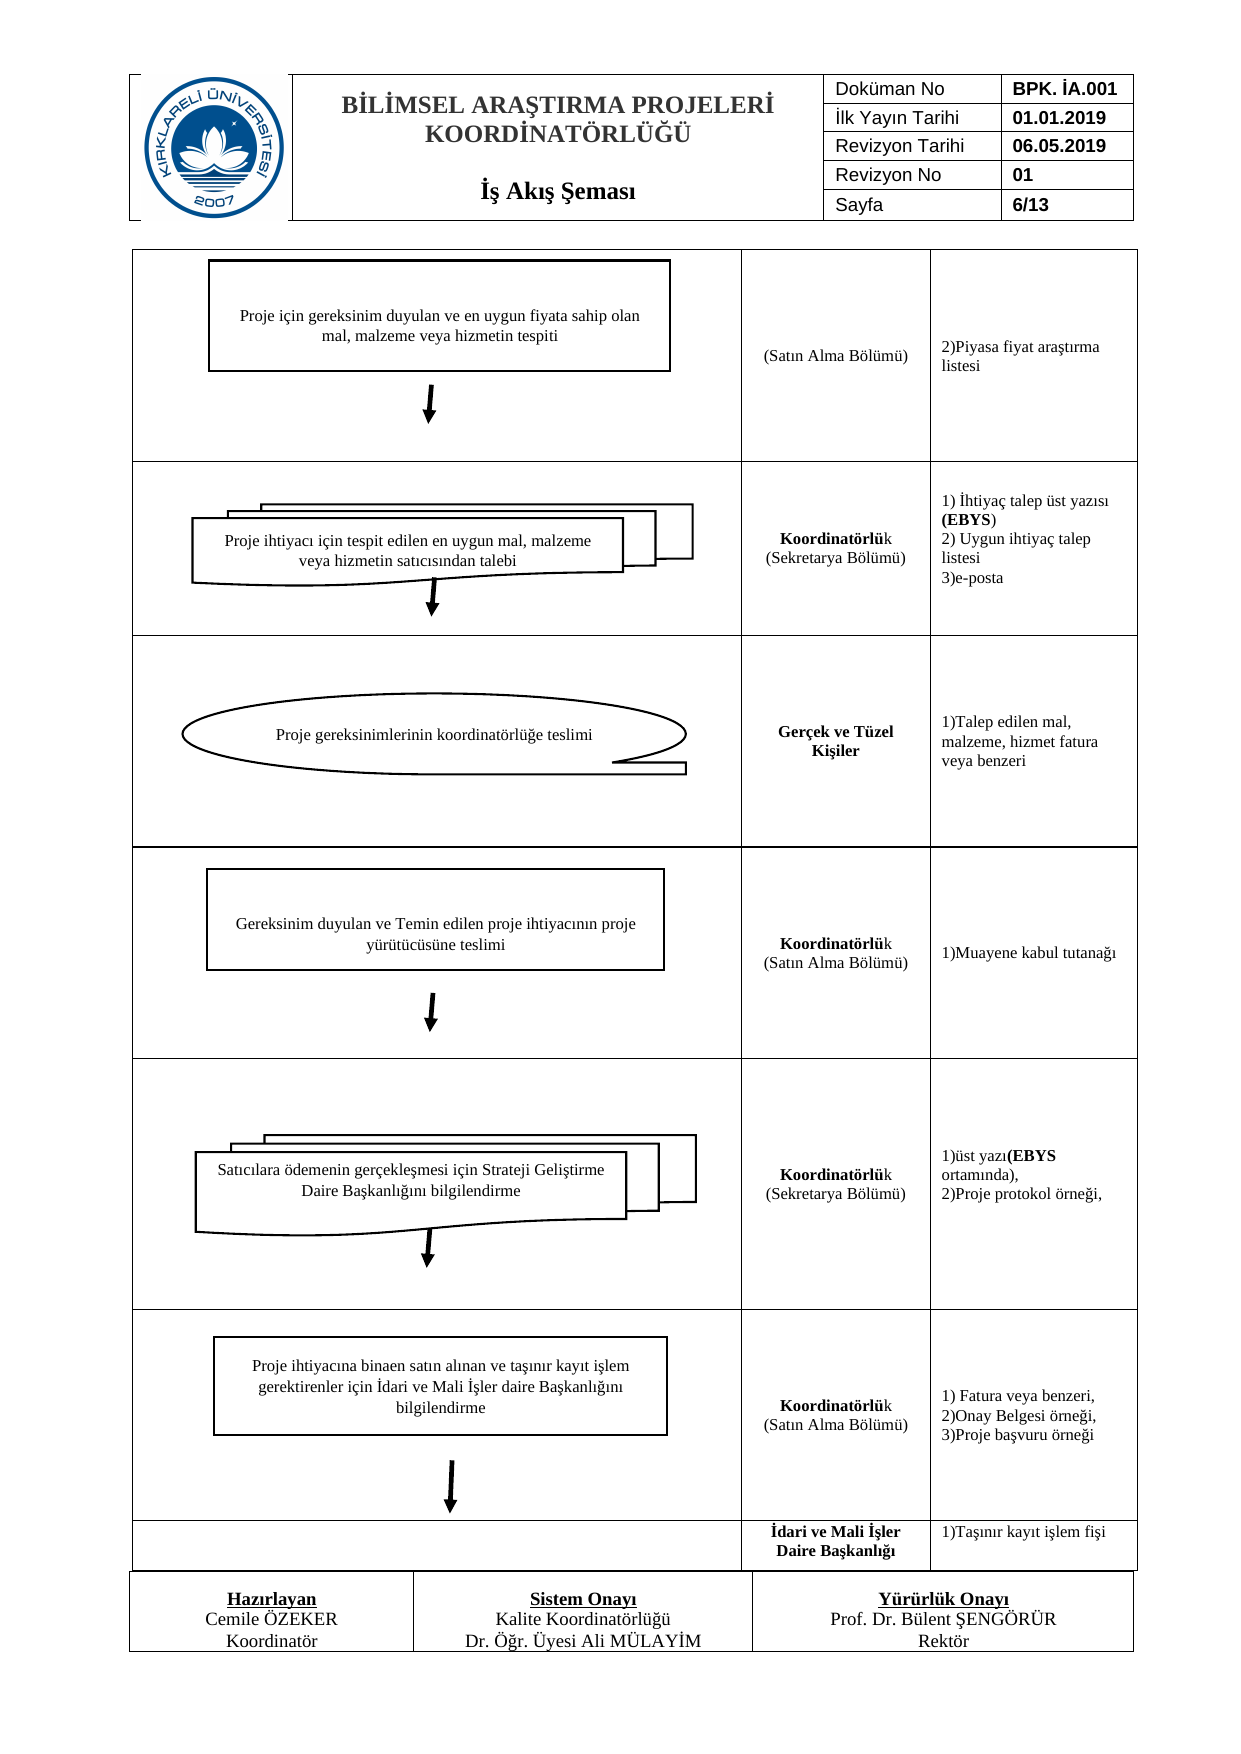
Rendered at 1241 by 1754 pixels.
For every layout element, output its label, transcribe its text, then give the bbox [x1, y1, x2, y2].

table_cell 1)Teklif mektupları 2)Piyasa fiyat araştırma listesi [931, 250, 1137, 461]
table_cell Koordinatörlük (Sekretarya Bölümü) [742, 462, 930, 634]
table_cell İdari ve Mali İşler Daire Başkanlığı [742, 1521, 930, 1570]
table_cell 1) Fatura veya benzeri, 2)Onay Belgesi örneği, 3)Proje başvuru örneği [931, 1310, 1137, 1520]
table_cell 1)üst yazı(EBYS ortamında), 2)Proje protokol örneği, [931, 1059, 1137, 1308]
picture [141, 74, 288, 221]
table_cell Gerçek ve Tüzel Kişiler [742, 636, 930, 846]
table_cell [133, 636, 741, 846]
table_cell [133, 462, 741, 634]
table_cell [133, 1521, 741, 1570]
table_cell [133, 1059, 741, 1308]
table_cell Koordinatörlük (Satın Alma Bölümü) [742, 250, 930, 461]
table_cell [133, 250, 741, 461]
table_cell 1) İhtiyaç talep üst yazısı (EBYS) 2) Uygun ihtiyaç talep listesi 3)e-posta [931, 462, 1137, 634]
table_cell Koordinatörlük (Satın Alma Bölümü) [742, 848, 930, 1058]
table_cell [133, 1310, 741, 1520]
table_cell 1)Talep edilen mal, malzeme, hizmet fatura veya benzeri [931, 636, 1137, 846]
table_cell 1)Taşınır kayıt işlem fişi [931, 1521, 1137, 1570]
table_cell [133, 848, 741, 1058]
table_cell Koordinatörlük (Sekretarya Bölümü) [742, 1059, 930, 1308]
table_cell Koordinatörlük (Satın Alma Bölümü) [742, 1310, 930, 1520]
table_cell 1)Muayene kabul tutanağı [931, 848, 1137, 1058]
